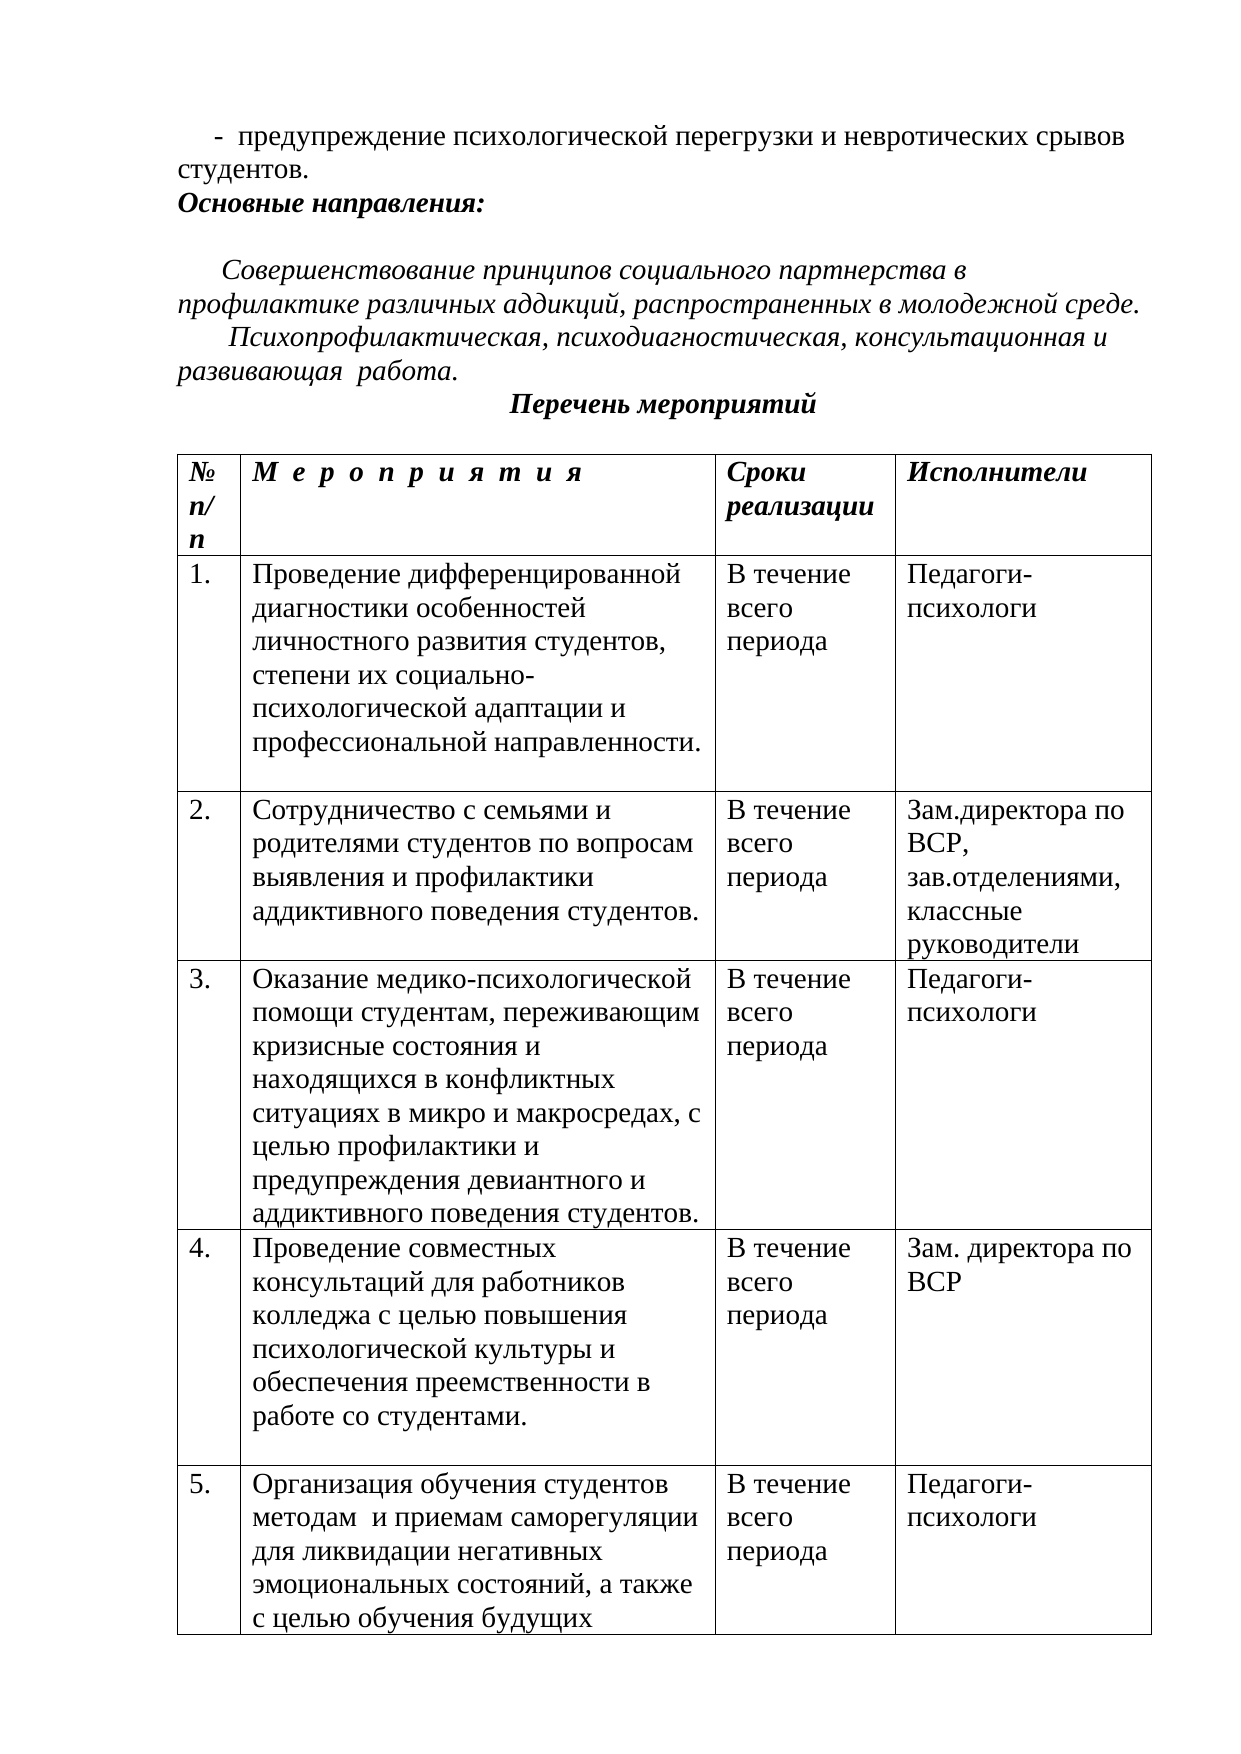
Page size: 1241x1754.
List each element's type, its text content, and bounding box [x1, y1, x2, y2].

table_cell В течение всего периода [716, 556, 895, 791]
table_header Сроки реализации [716, 455, 895, 555]
table_cell 3. [178, 961, 240, 1229]
table_cell Проведение совместных консультаций для работников колледжа с целью повышения психологической культуры и обеспечения преемственности в работе со студентами. [241, 1230, 715, 1465]
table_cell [716, 1466, 895, 1634]
text Основные направления: [177, 185, 1152, 219]
table_cell Проведение дифференцированной диагностики особенностей личностного развития студентов, степени их социально-психологической адаптации и профессиональной направленности. [241, 556, 715, 791]
table_cell Педагоги-психологи [896, 556, 1151, 791]
table_header Исполнители [896, 455, 1151, 555]
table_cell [241, 1466, 715, 1634]
text Совершенствование принципов социального партнерства в профилактике различных аддикций, распространенных в молодежной среде. [177, 252, 1152, 319]
table_header М е р о п р и я т и я [241, 455, 715, 555]
table_cell 5. [178, 1466, 240, 1634]
table_cell Зам.директора по ВСР, зав.отделениями, классные руководители [896, 792, 1151, 960]
table_cell 4. [178, 1230, 240, 1465]
text - предупреждение психологической перегрузки и невротических срывов студентов. [177, 118, 1152, 185]
table_cell В течение всего периода [716, 792, 895, 960]
table_cell Педагоги-психологи [896, 1466, 1151, 1634]
text Психопрофилактическая, психодиагностическая, консультационная и развивающая работа. [177, 319, 1152, 386]
table_cell Педагоги-психологи [896, 961, 1151, 1229]
table_header № п/п [178, 455, 240, 555]
table_cell 1. [178, 556, 240, 791]
table_cell В течение всего периода [716, 1230, 895, 1465]
text Перечень мероприятий [177, 386, 1152, 420]
table_cell 2. [178, 792, 240, 960]
table_cell В течение всего периода [716, 961, 895, 1229]
table_cell Оказание медико-психологической помощи студентам, переживающим кризисные состояния и находящихся в конфликтных ситуациях в микро и макросредах, с целью профилактики и предупреждения девиантного и аддиктивного поведения студентов. [241, 961, 715, 1229]
table_cell Зам. директора по ВСР [896, 1230, 1151, 1465]
table_cell Сотрудничество с семьями и родителями студентов по вопросам выявления и профилактики аддиктивного поведения студентов. [241, 792, 715, 960]
